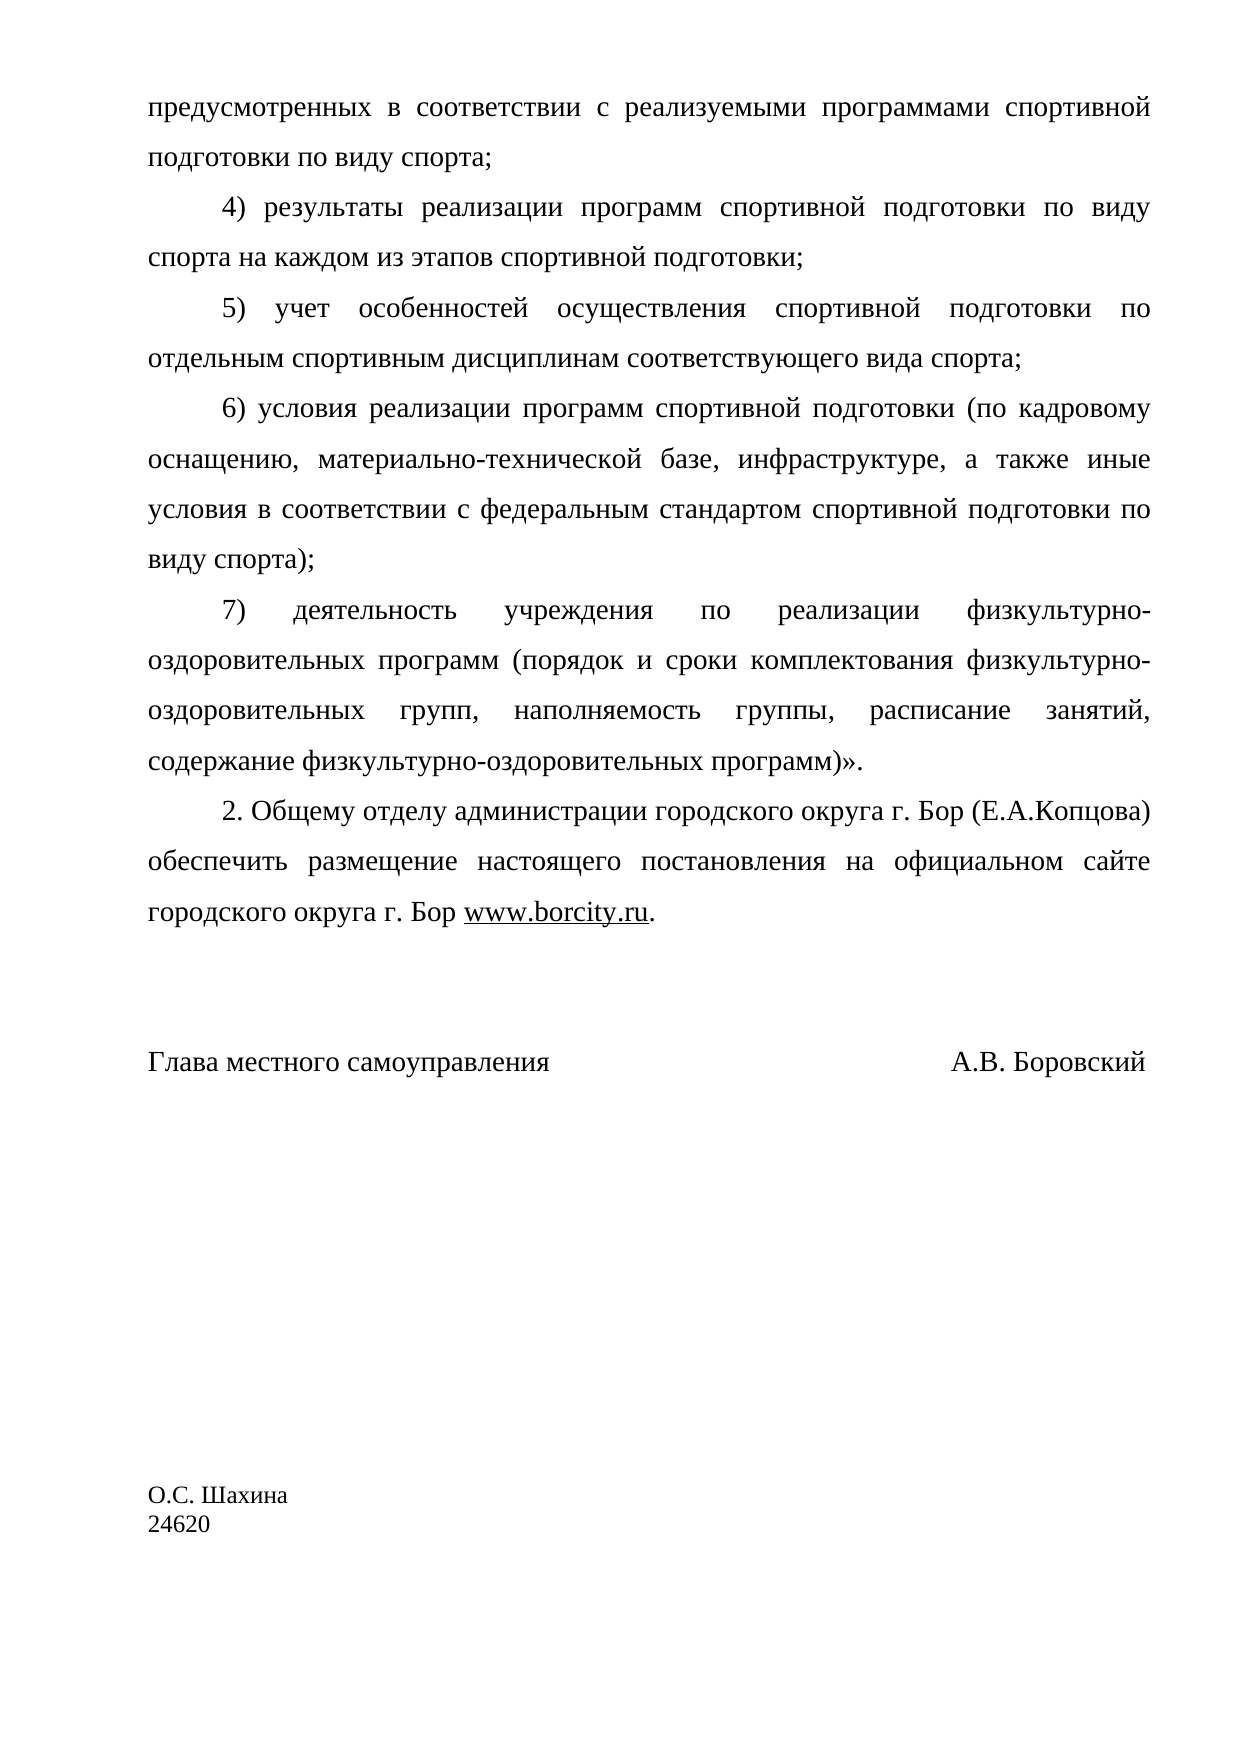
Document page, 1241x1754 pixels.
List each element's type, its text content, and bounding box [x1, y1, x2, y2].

text О.С. Шахина [148, 1481, 1163, 1509]
text 2. Общему отделу администрации городского округа г. Бор (Е.А.Копцова) обеспечить размещение настоящего постановления на официальном сайте городского округа г. Бор www.borcity.ru. [148, 793, 1152, 927]
text 5) учет особенностей осуществления спортивной подготовки по отдельным спортивным дисциплинам соответствующего вида спорта; [148, 290, 1152, 374]
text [148, 89, 1152, 172]
text 7) деятельность учреждения по реализации физкультурно-оздоровительных программ (порядок и сроки комплектования физкультурно-оздоровительных групп, наполняемость группы, расписание занятий, содержание физкультурно-оздоровительных программ)». [148, 592, 1152, 776]
text 6) условия реализации программ спортивной подготовки (по кадровому оснащению, материально-технической базе, инфраструктуре, а также иные условия в соответствии с федеральным стандартом спортивной подготовки по виду спорта); [148, 391, 1152, 575]
text Глава местного самоуправления А.В. Боровский [148, 1044, 1152, 1078]
text 24620 [148, 1509, 1163, 1538]
text 4) результаты реализации программ спортивной подготовки по виду спорта на каждом из этапов спортивной подготовки; [148, 189, 1152, 273]
